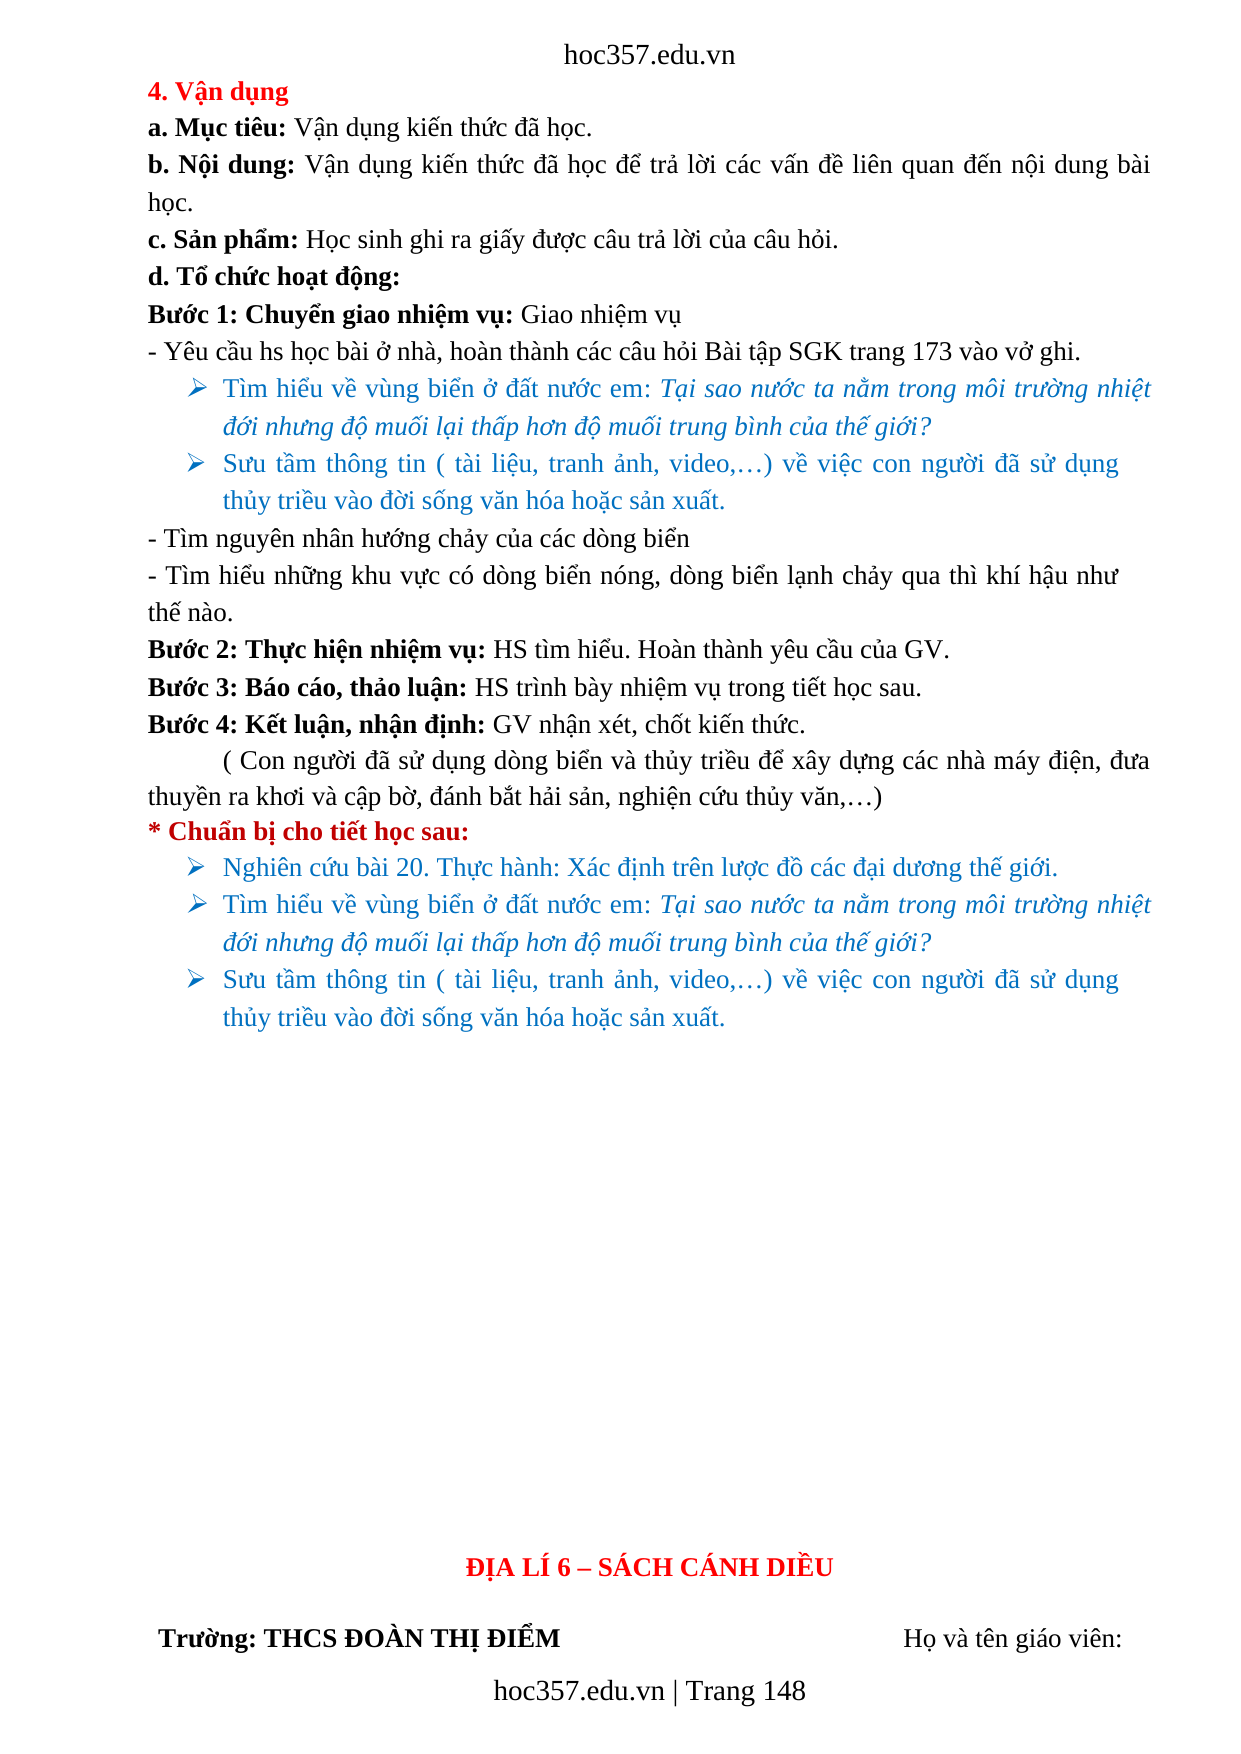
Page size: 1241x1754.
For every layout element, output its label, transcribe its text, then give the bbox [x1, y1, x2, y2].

text a. Mục tiêu: Vận dụng kiến thức đã học. [148, 111, 1152, 142]
list Nghiên cứu bài 20. Thực hành: Xác định trên lược đồ các đại dương thế giới. [185, 851, 1120, 882]
text c. Sản phẩm: Học sinh ghi ra giấy được câu trả lời của câu hỏi. [148, 223, 1152, 254]
text * Chuẩn bị cho tiết học sau: [148, 815, 1152, 846]
text Bước 2: Thực hiện nhiệm vụ: HS tìm hiểu. Hoàn thành yêu cầu của GV. [148, 633, 1120, 665]
text - Yêu cầu hs học bài ở nhà, hoàn thành các câu hỏi Bài tập SGK trang 173 vào vở ghi. [148, 335, 1120, 366]
text Bước 4: Kết luận, nhận định: GV nhận xét, chốt kiến thức. [148, 708, 1152, 739]
list Tìm hiểu về vùng biển ở đất nước em: Tại sao nước ta nằm trong môi trường nhiệt đới nhưng độ muối lại thấp hơn độ muối trung bình của thế giới? [185, 888, 1152, 957]
text b. Nội dung: Vận dụng kiến thức đã học để trả lời các vấn đề liên quan đến nội dung bài học. [148, 148, 1152, 217]
list Tìm hiểu về vùng biển ở đất nước em: Tại sao nước ta nằm trong môi trường nhiệt đới nhưng độ muối lại thấp hơn độ muối trung bình của thế giới? [185, 372, 1152, 441]
text - Tìm nguyên nhân hướng chảy của các dòng biển [148, 522, 1120, 553]
text - Tìm hiểu những khu vực có dòng biển nóng, dòng biển lạnh chảy qua thì khí hậu như thế nào. [148, 559, 1120, 627]
text ( Con người đã sử dụng dòng biển và thủy triều để xây dựng các nhà máy điện, đưa thuyền ra khơi và cập bờ, đánh bắt hải sản, nghiện cứu thủy văn,…) [148, 744, 1152, 811]
list Sưu tầm thông tin ( tài liệu, tranh ảnh, video,…) về việc con người đã sử dụng thủy triều vào đời sống văn hóa hoặc sản xuất. [185, 447, 1120, 516]
text Bước 1: Chuyển giao nhiệm vụ: Giao nhiệm vụ [148, 298, 1152, 329]
text d. Tổ chức hoạt động: [148, 260, 1152, 292]
text ĐỊA LÍ 6 – SÁCH CÁNH DIỀU [148, 1551, 1152, 1582]
list Sưu tầm thông tin ( tài liệu, tranh ảnh, video,…) về việc con người đã sử dụng thủy triều vào đời sống văn hóa hoặc sản xuất. [185, 963, 1120, 1032]
text Bước 3: Báo cáo, thảo luận: HS trình bày nhiệm vụ trong tiết học sau. [148, 671, 1152, 702]
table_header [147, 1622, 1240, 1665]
text 4. Vận dụng [148, 76, 1152, 107]
